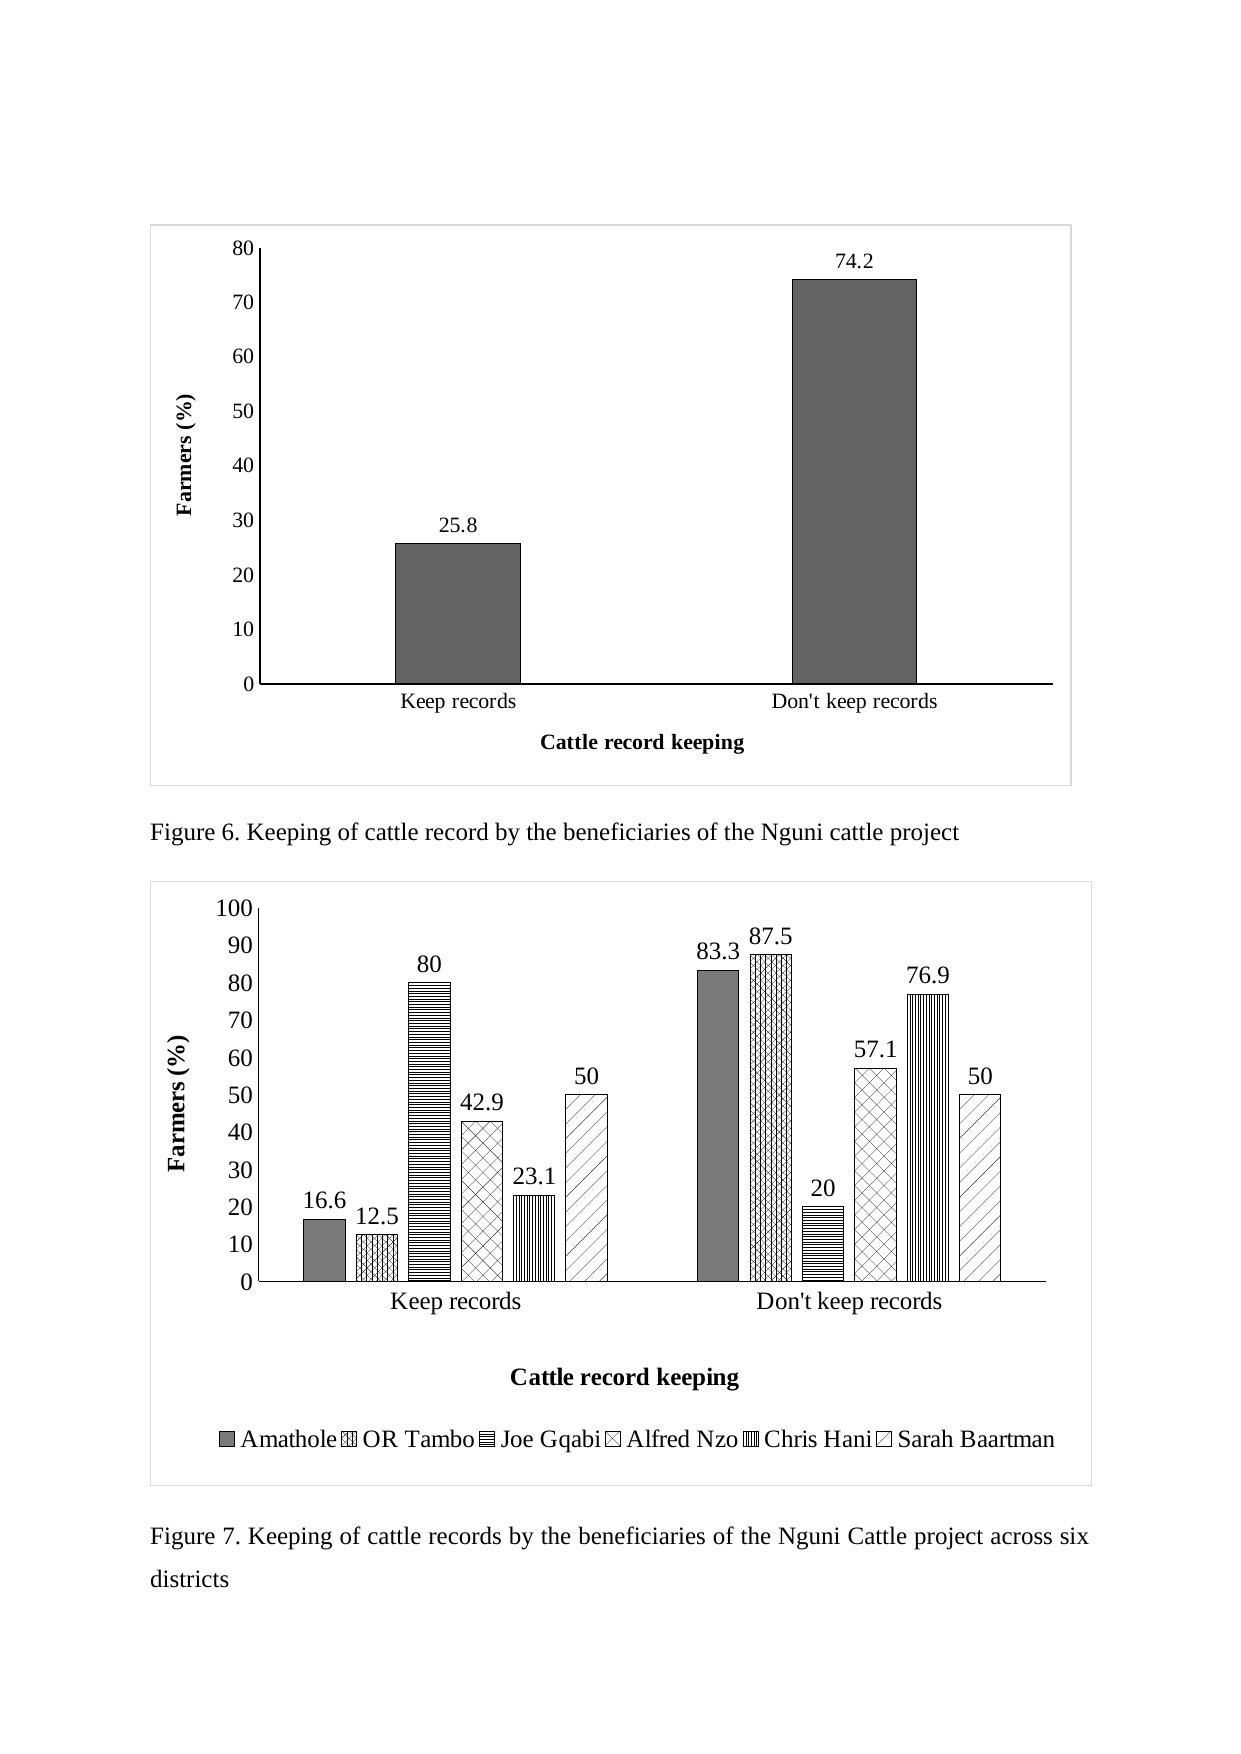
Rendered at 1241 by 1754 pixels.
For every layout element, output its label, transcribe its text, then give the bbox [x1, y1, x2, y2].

text Figure 7. Keeping of cattle records by the beneficiaries of the Nguni Cattle project across six districts [150, 1521, 1090, 1593]
text Figure 6. Keeping of cattle record by the beneficiaries of the Nguni cattle project [150, 817, 1090, 846]
